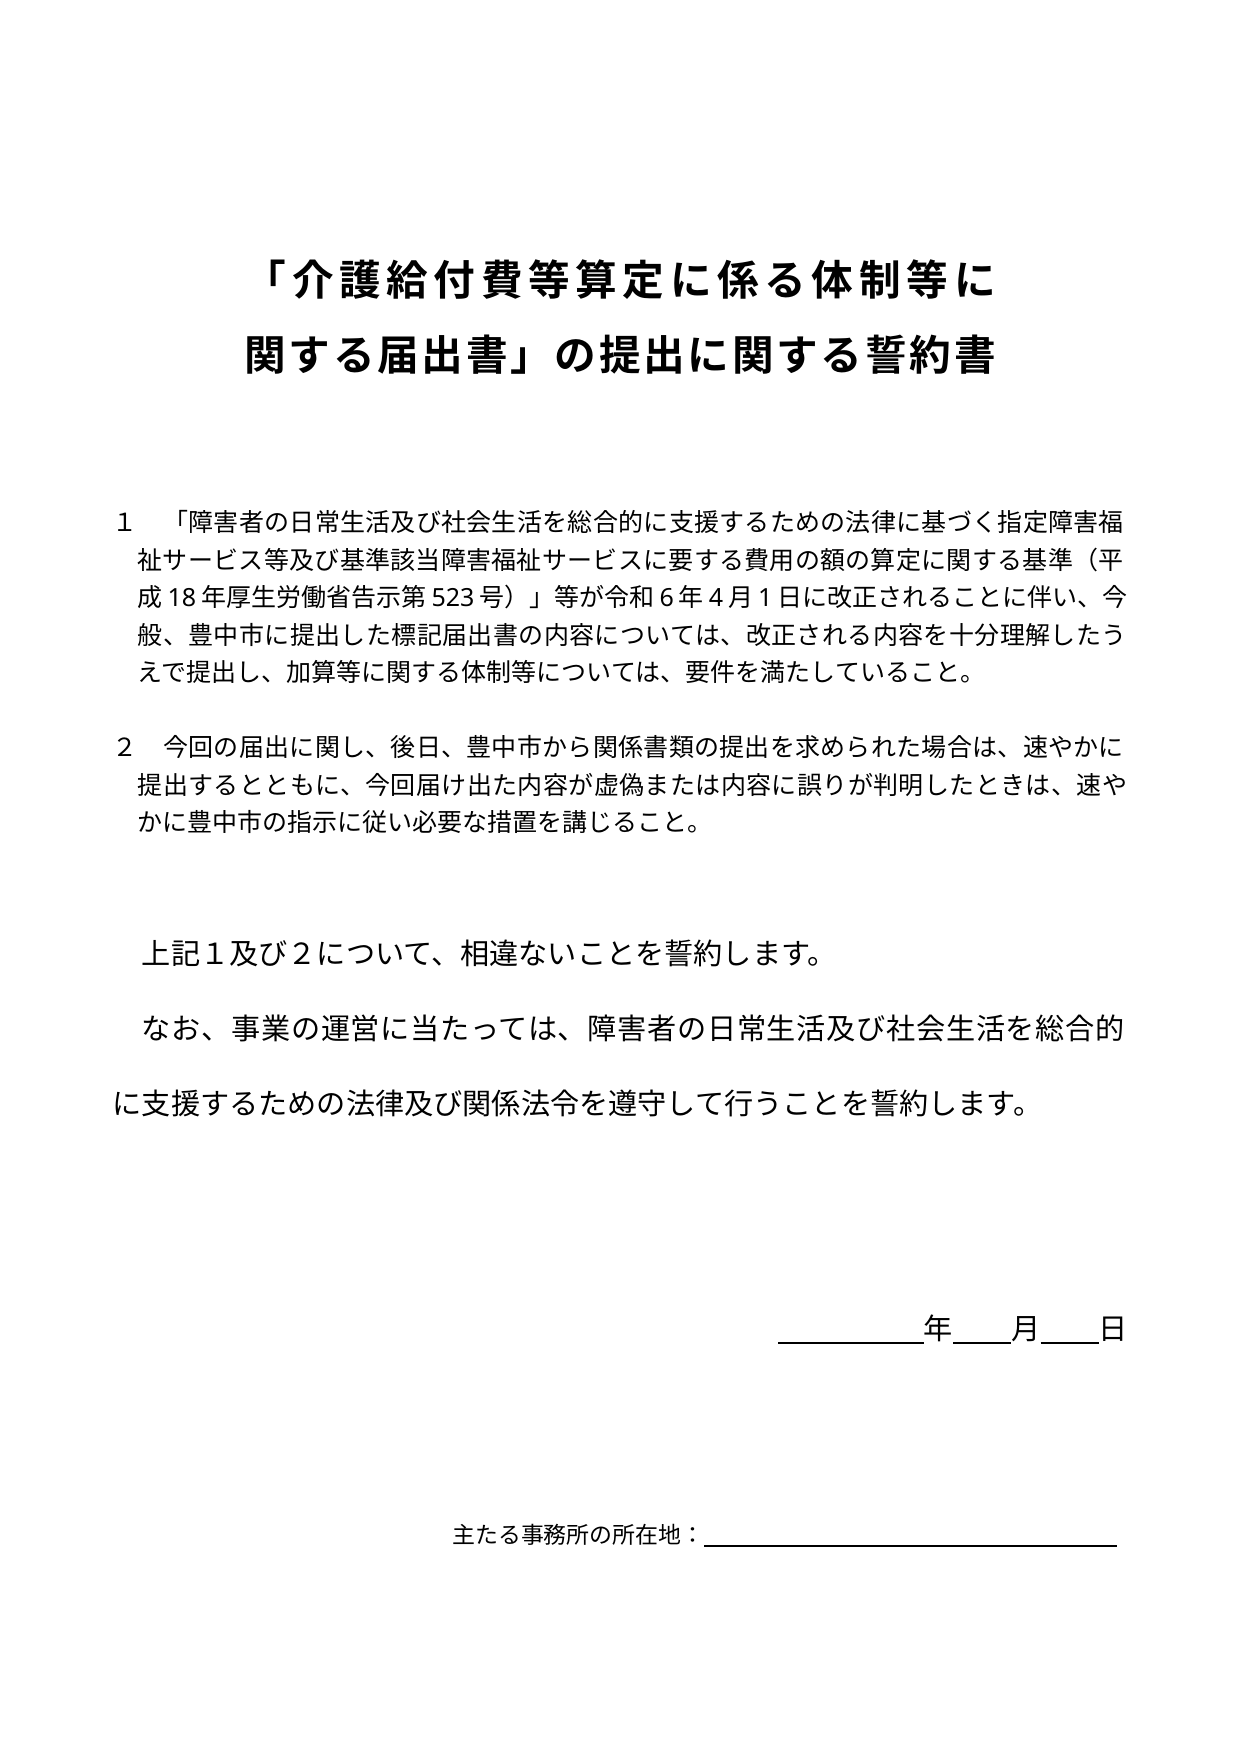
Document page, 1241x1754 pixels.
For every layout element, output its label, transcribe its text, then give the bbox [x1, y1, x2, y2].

text 「介護給付費等算定に係る体制等に [112, 239, 1128, 314]
text なお、事業の運営に当たっては、障害者の日常生活及び社会生活を総合的に支援するための法律及び関係法令を遵守して行うことを誓約します。 [112, 989, 1128, 1139]
text 主たる事務所の所在地： [112, 1514, 1128, 1552]
text ２ 今回の届出に関し、後日、豊中市から関係書類の提出を求められた場合は、速やかに提出するとともに、今回届け出た内容が虚偽または内容に誤りが判明したときは、速やかに豊中市の指示に従い必要な措置を講じること。 [112, 727, 1128, 839]
text １ 「障害者の日常生活及び社会生活を総合的に支援するための法律に基づく指定障害福祉サービス等及び基準該当障害福祉サービスに要する費用の額の算定に関する基準（平成18年厚生労働省告示第523号）」等が令和6年4月1日に改正されることに伴い、今般、豊中市に提出した標記届出書の内容については、改正される内容を十分理解したうえで提出し、加算等に関する体制等については、要件を満たしていること。 [112, 502, 1128, 689]
text 上記１及び２について、相違ないことを誓約します。 [112, 914, 1128, 989]
text 年 月 日 [112, 1289, 1128, 1364]
text 関する届出書」の提出に関する誓約書 [112, 314, 1128, 389]
